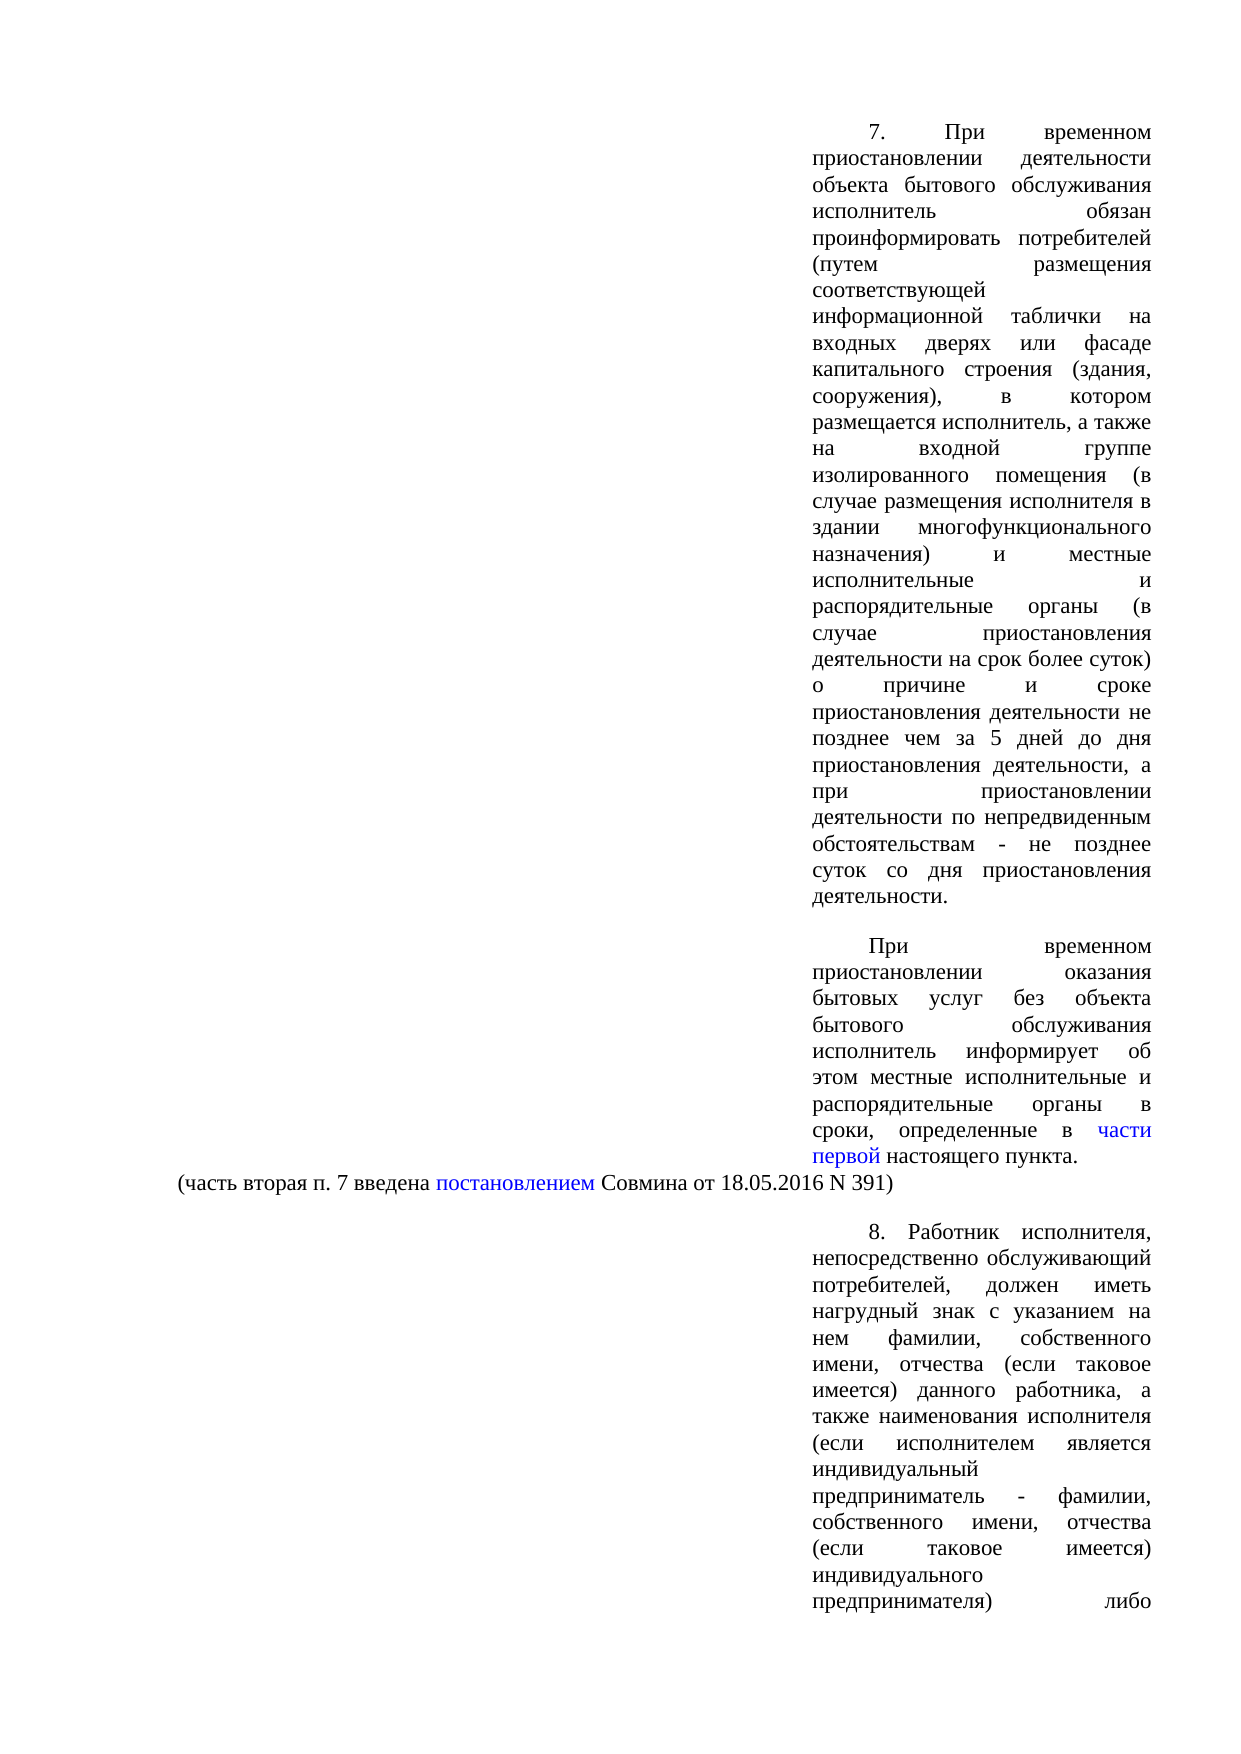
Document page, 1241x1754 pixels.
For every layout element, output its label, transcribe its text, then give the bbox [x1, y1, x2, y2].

text При временном приостановлении оказания бытовых услуг без объекта бытового обслуживания исполнитель информирует об этом местные исполнительные и распорядительные органы в сроки, определенные в части первой настоящего пункта. [812, 932, 1152, 1169]
text (часть вторая п. 7 введена постановлением Совмина от 18.05.2016 N 391) [177, 1169, 1152, 1195]
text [812, 1218, 1152, 1613]
text 7. При временном приостановлении деятельности объекта бытового обслуживания исполнитель обязан проинформировать потребителей (путем размещения соответствующей информационной таблички на входных дверях или фасаде капитального строения (здания, сооружения), в котором размещается исполнитель, а также на входной группе изолированного помещения (в случае размещения исполнителя в здании многофункционального назначения) и местные исполнительные и распорядительные органы (в случае приостановления деятельности на срок более суток) о причине и сроке приостановления деятельности не позднее чем за 5 дней до дня приостановления деятельности, а при приостановлении деятельности по непредвиденным обстоятельствам - не позднее суток со дня приостановления деятельности. [812, 118, 1152, 909]
